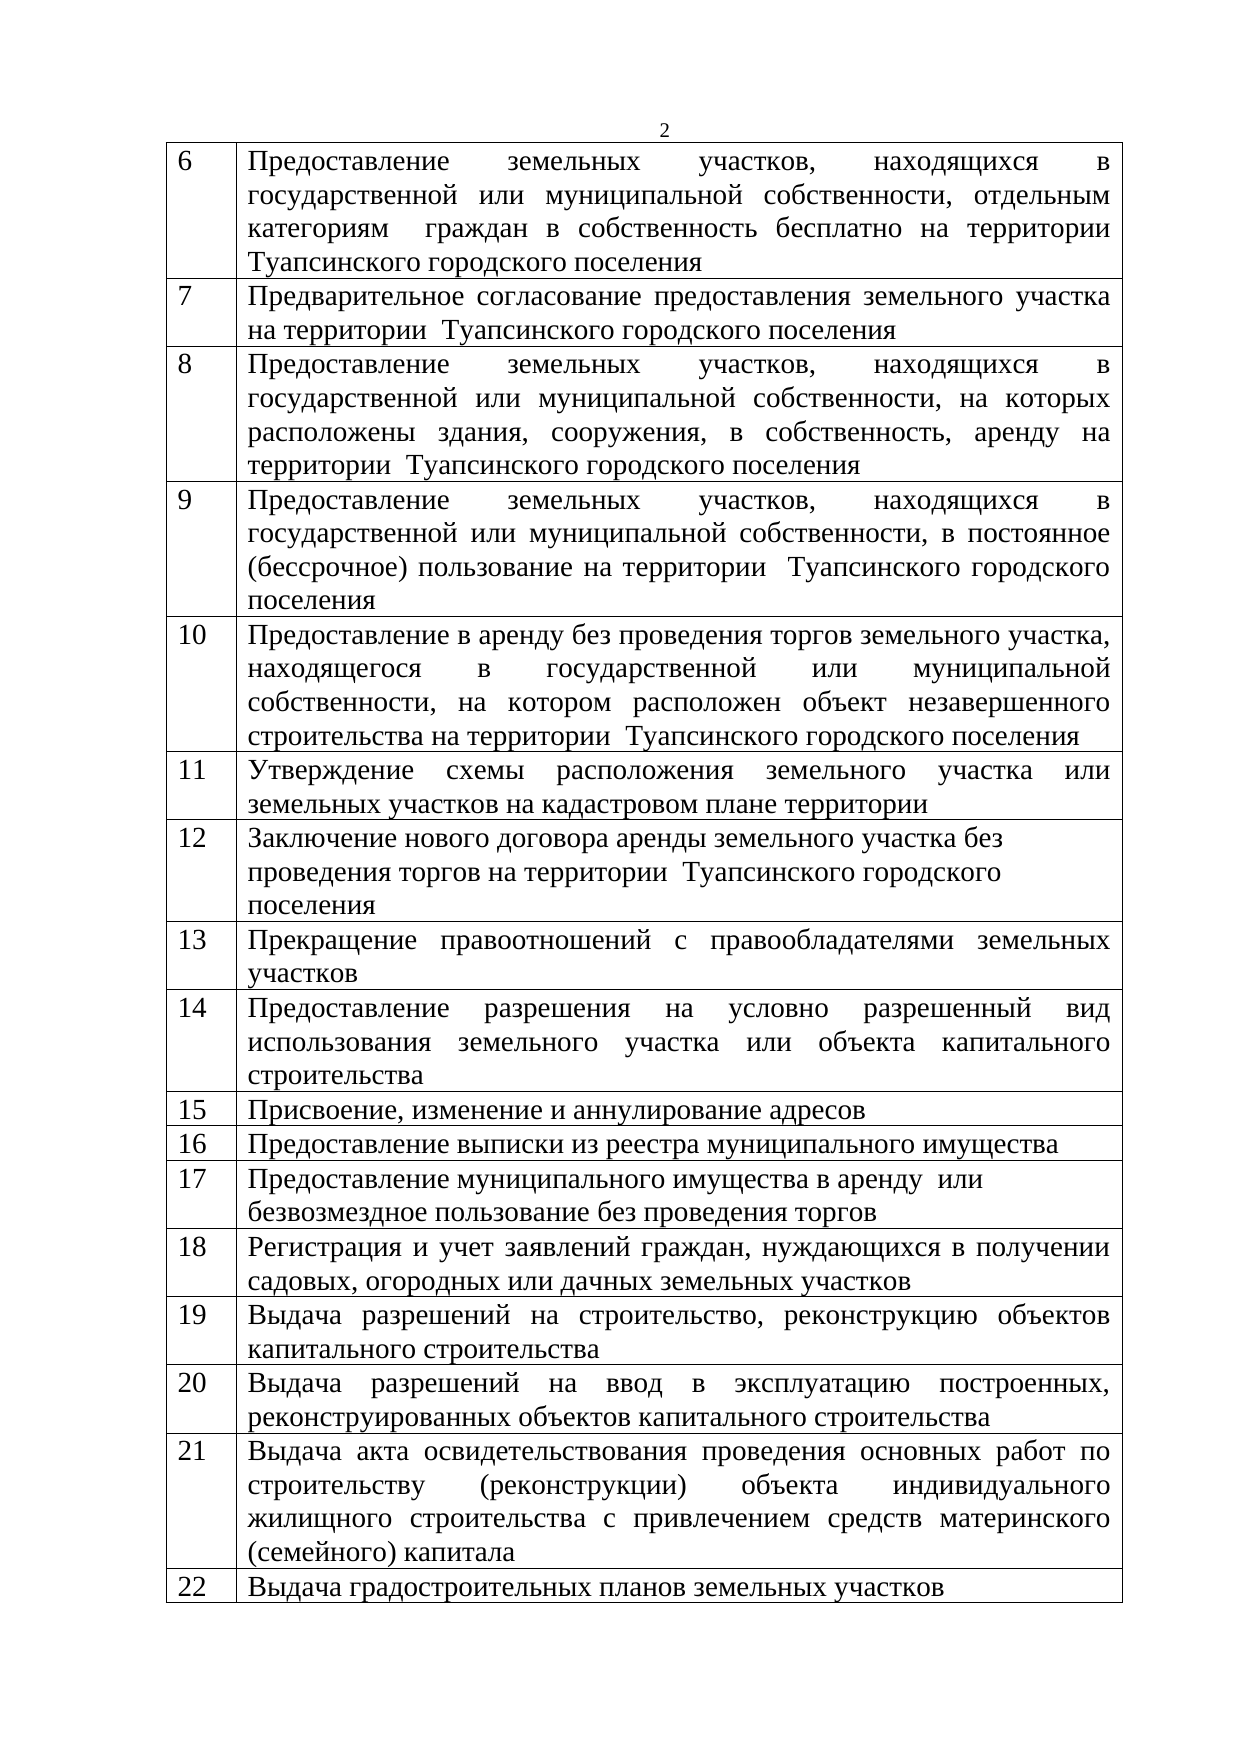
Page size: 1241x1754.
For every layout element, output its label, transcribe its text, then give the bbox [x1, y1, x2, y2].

table_cell 18 [167, 1229, 236, 1296]
table_cell Выдача разрешений на строительство, реконструкцию объектов капитального строительства [237, 1297, 1122, 1364]
table_cell Предоставление в аренду без проведения торгов земельного участка, находящегося в государственной или муниципальной собственности, на котором расположен объект незавершенного строительства на территории Туапсинского городского поселения [237, 617, 1122, 751]
table_cell Предварительное согласование предоставления земельного участка на территории Туапсинского городского поселения [237, 279, 1122, 346]
table_cell Предоставление земельных участков, находящихся в государственной или муниципальной собственности, в постоянное (бессрочное) пользование на территории Туапсинского городского поселения [237, 482, 1122, 616]
table_cell Утверждение схемы расположения земельного участка или земельных участков на кадастровом плане территории [237, 752, 1122, 819]
table_cell Предоставление муниципального имущества в аренду или безвозмездное пользование без проведения торгов [237, 1161, 1122, 1228]
table_cell Предоставление земельных участков, находящихся в государственной или муниципальной собственности, на которых расположены здания, сооружения, в собственность, аренду на территории Туапсинского городского поселения [237, 347, 1122, 481]
table_cell 12 [167, 820, 236, 921]
table_cell 15 [167, 1092, 236, 1125]
table_header Предоставление земельных участков, находящихся в государственной или муниципальной собственности, отдельным категориям граждан в собственность бесплатно на территории Туапсинского городского поселения [237, 143, 1122, 277]
text 2 [177, 118, 1152, 142]
table_cell 17 [167, 1161, 236, 1228]
table_cell Регистрация и учет заявлений граждан, нуждающихся в получении садовых, огородных или дачных земельных участков [237, 1229, 1122, 1296]
table_cell Предоставление выписки из реестра муниципального имущества [237, 1126, 1122, 1160]
table_cell Выдача разрешений на ввод в эксплуатацию построенных, реконструированных объектов капитального строительства [237, 1365, 1122, 1432]
table_cell 8 [167, 347, 236, 481]
table_cell 19 [167, 1297, 236, 1364]
table_cell 7 [167, 279, 236, 346]
table_cell 14 [167, 990, 236, 1091]
table_cell 16 [167, 1126, 236, 1160]
table_cell Выдача акта освидетельствования проведения основных работ по строительству (реконструкции) объекта индивидуального жилищного строительства с привлечением средств материнского (семейного) капитала [237, 1434, 1122, 1568]
table_cell 22 [167, 1569, 236, 1602]
table_cell Предоставление разрешения на условно разрешенный вид использования земельного участка или объекта капитального строительства [237, 990, 1122, 1091]
table_cell 21 [167, 1434, 236, 1568]
table_cell Выдача градостроительных планов земельных участков [237, 1569, 1122, 1602]
table_cell 10 [167, 617, 236, 751]
table_cell 9 [167, 482, 236, 616]
table_cell Прекращение правоотношений с правообладателями земельных участков [237, 922, 1122, 989]
table_cell 13 [167, 922, 236, 989]
table_cell 20 [167, 1365, 236, 1432]
table_cell 11 [167, 752, 236, 819]
table_header 6 [167, 143, 236, 277]
table_cell Заключение нового договора аренды земельного участка без проведения торгов на территории Туапсинского городского поселения [237, 820, 1122, 921]
table_cell Присвоение, изменение и аннулирование адресов [237, 1092, 1122, 1125]
